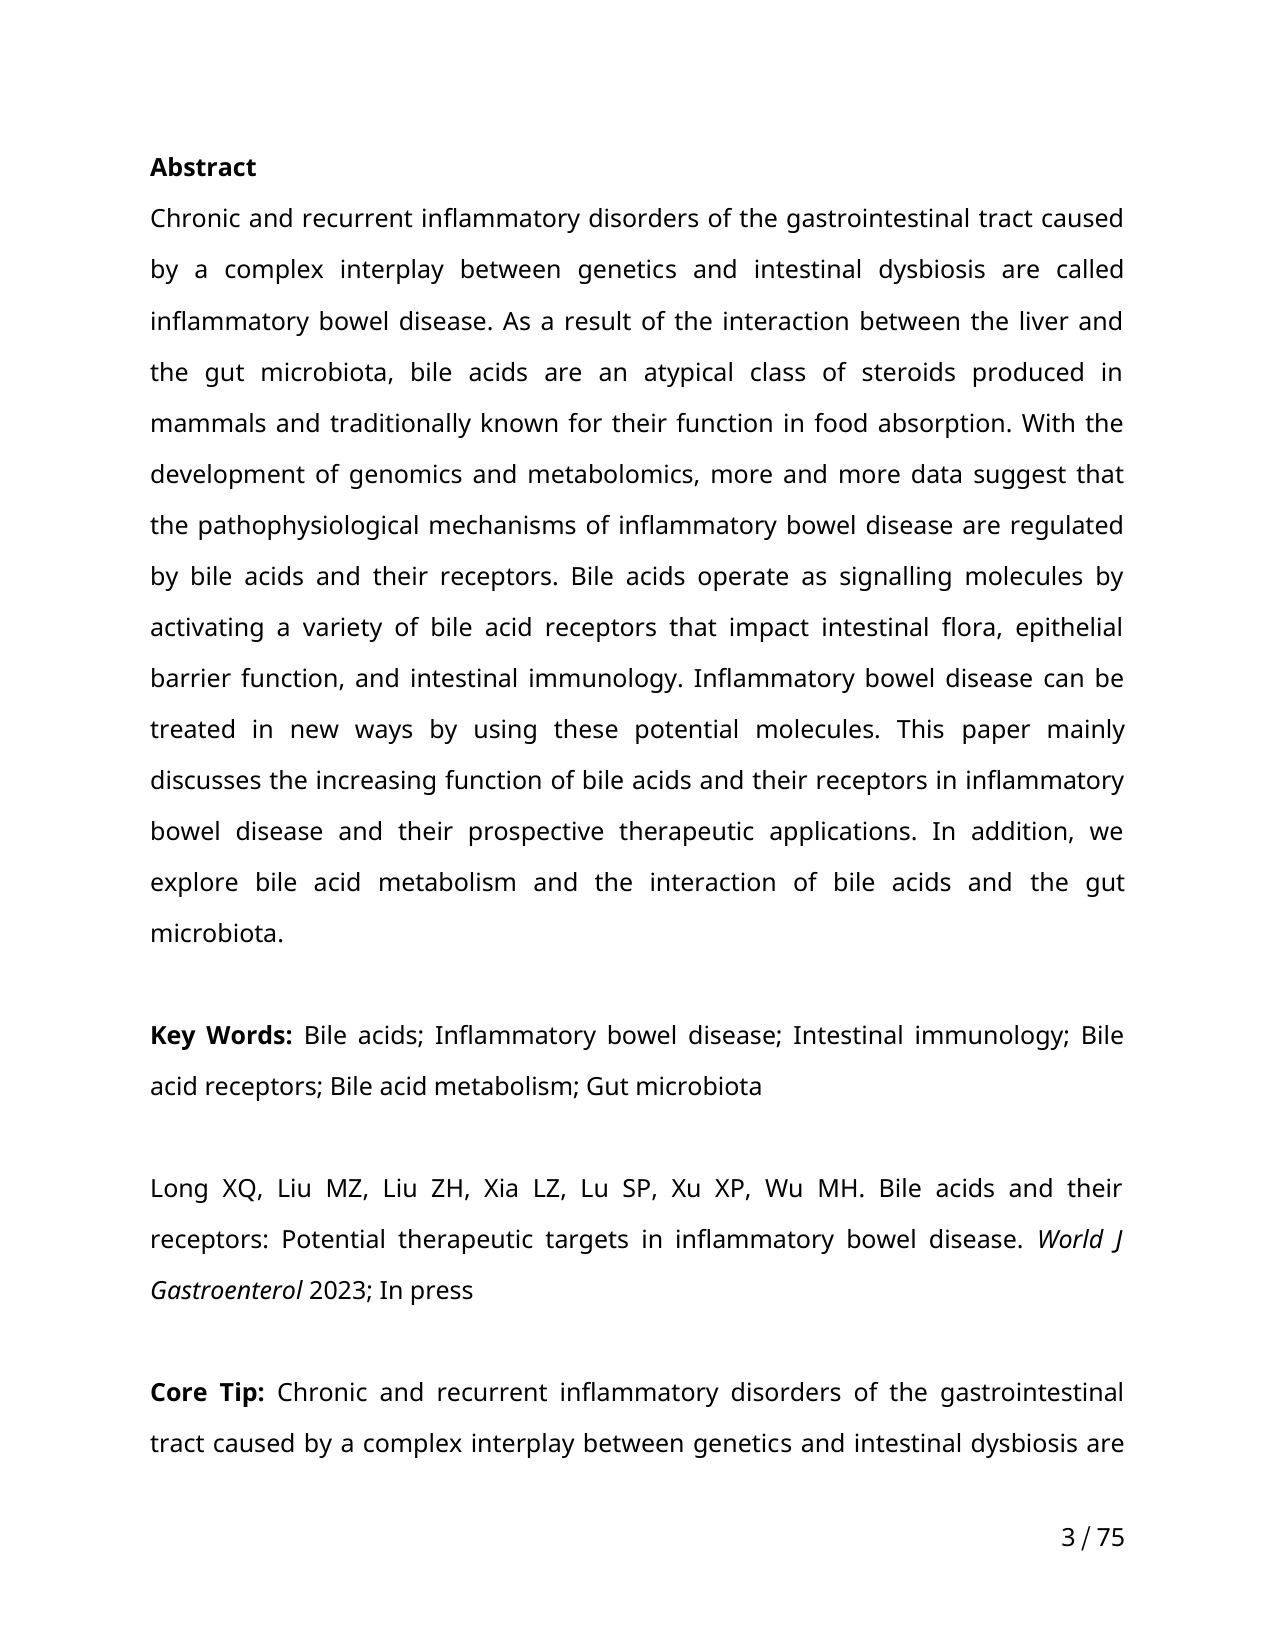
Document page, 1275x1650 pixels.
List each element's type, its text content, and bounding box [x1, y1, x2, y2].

text Key Words: Bile acids; Inflammatory bowel disease; Intestinal immunology; Bile acid receptors; Bile acid metabolism; Gut microbiota [150, 1018, 1125, 1103]
text Abstract [150, 150, 1125, 184]
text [150, 1375, 1125, 1460]
text Long XQ, Liu MZ, Liu ZH, Xia LZ, Lu SP, Xu XP, Wu MH. Bile acids and their receptors: Potential therapeutic targets in inflammatory bowel disease. World J Gastroenterol 2023; In press [150, 1171, 1125, 1307]
text Chronic and recurrent inflammatory disorders of the gastrointestinal tract caused by a complex interplay between genetics and intestinal dysbiosis are called inflammatory bowel disease. As a result of the interaction between the liver and the gut microbiota, bile acids are an atypical class of steroids produced in mammals and traditionally known for their function in food absorption. With the development of genomics and metabolomics, more and more data suggest that the pathophysiological mechanisms of inflammatory bowel disease are regulated by bile acids and their receptors. Bile acids operate as signalling molecules by activating a variety of bile acid receptors that impact intestinal flora, epithelial barrier function, and intestinal immunology. Inflammatory bowel disease can be treated in new ways by using these potential molecules. This paper mainly discusses the increasing function of bile acids and their receptors in inflammatory bowel disease and their prospective therapeutic applications. In addition, we explore bile acid metabolism and the interaction of bile acids and the gut microbiota. [150, 201, 1125, 950]
